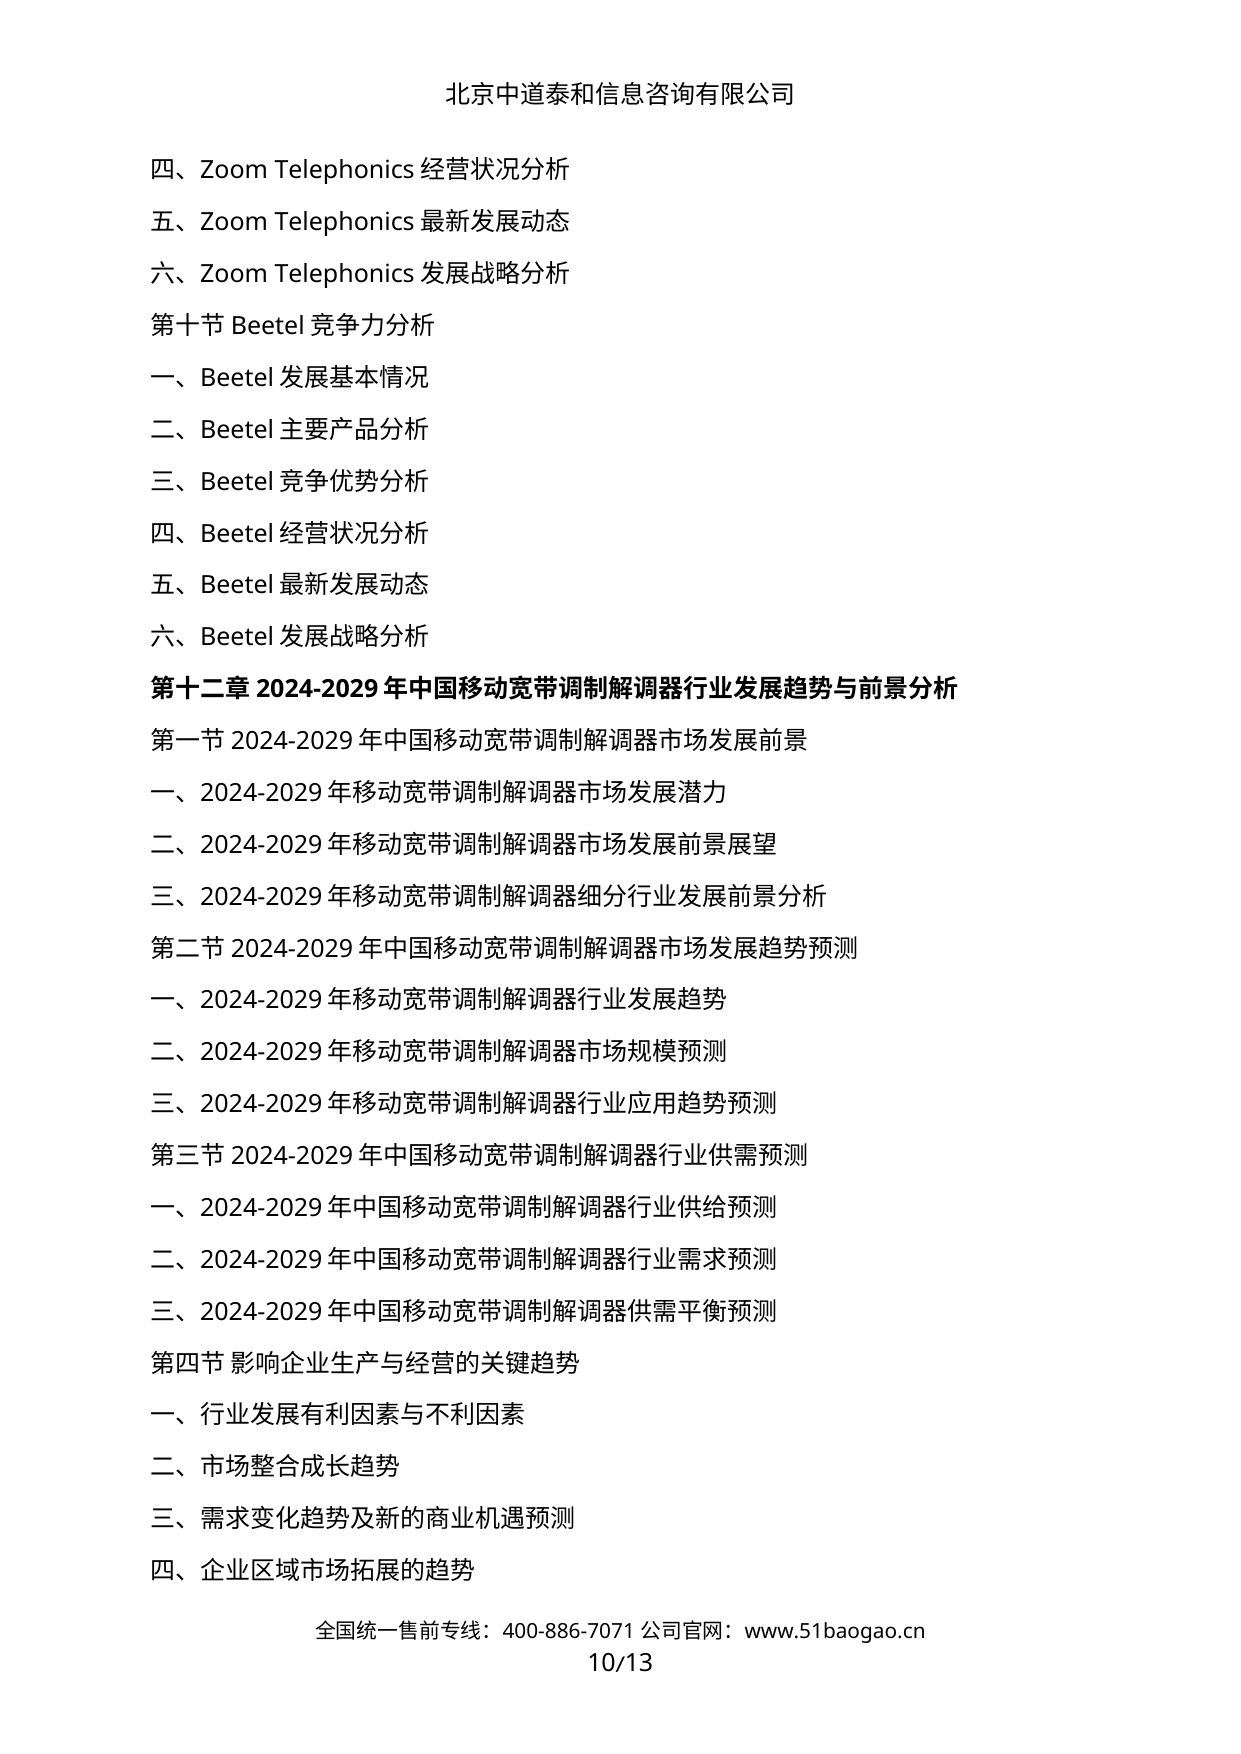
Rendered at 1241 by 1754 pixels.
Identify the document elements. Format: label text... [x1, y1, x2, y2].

text 二、2024-2029年中国移动宽带调制解调器行业需求预测 [150, 1239, 1090, 1276]
text 三、Beetel竞争优势分析 [150, 461, 1090, 497]
text 五、Beetel最新发展动态 [150, 565, 1090, 601]
text 第二节 2024-2029年中国移动宽带调制解调器市场发展趋势预测 [150, 928, 1090, 964]
text 一、2024-2029年移动宽带调制解调器行业发展趋势 [150, 980, 1090, 1016]
text 三、需求变化趋势及新的商业机遇预测 [150, 1499, 1090, 1535]
text 六、Zoom Telephonics发展战略分析 [150, 254, 1090, 290]
text 二、Beetel主要产品分析 [150, 409, 1090, 446]
text 第十二章 2024-2029年中国移动宽带调制解调器行业发展趋势与前景分析 [150, 669, 1090, 705]
text 第一节 2024-2029年中国移动宽带调制解调器市场发展前景 [150, 721, 1090, 757]
text 一、Beetel发展基本情况 [150, 357, 1090, 394]
text 三、2024-2029年移动宽带调制解调器细分行业发展前景分析 [150, 876, 1090, 912]
text 一、行业发展有利因素与不利因素 [150, 1395, 1090, 1431]
text 五、Zoom Telephonics最新发展动态 [150, 202, 1090, 238]
text 第十节 Beetel竞争力分析 [150, 306, 1090, 342]
text 四、Zoom Telephonics经营状况分析 [150, 150, 1090, 186]
text 一、2024-2029年移动宽带调制解调器市场发展潜力 [150, 772, 1090, 809]
text 三、2024-2029年中国移动宽带调制解调器供需平衡预测 [150, 1291, 1090, 1327]
text 四、Beetel经营状况分析 [150, 513, 1090, 549]
text 三、2024-2029年移动宽带调制解调器行业应用趋势预测 [150, 1084, 1090, 1120]
text 二、市场整合成长趋势 [150, 1447, 1090, 1483]
text 四、企业区域市场拓展的趋势 [150, 1551, 1090, 1587]
text 二、2024-2029年移动宽带调制解调器市场规模预测 [150, 1032, 1090, 1068]
text 第四节 影响企业生产与经营的关键趋势 [150, 1343, 1090, 1379]
text 第三节 2024-2029年中国移动宽带调制解调器行业供需预测 [150, 1136, 1090, 1172]
text 二、2024-2029年移动宽带调制解调器市场发展前景展望 [150, 824, 1090, 861]
text 一、2024-2029年中国移动宽带调制解调器行业供给预测 [150, 1187, 1090, 1224]
text 六、Beetel发展战略分析 [150, 617, 1090, 653]
